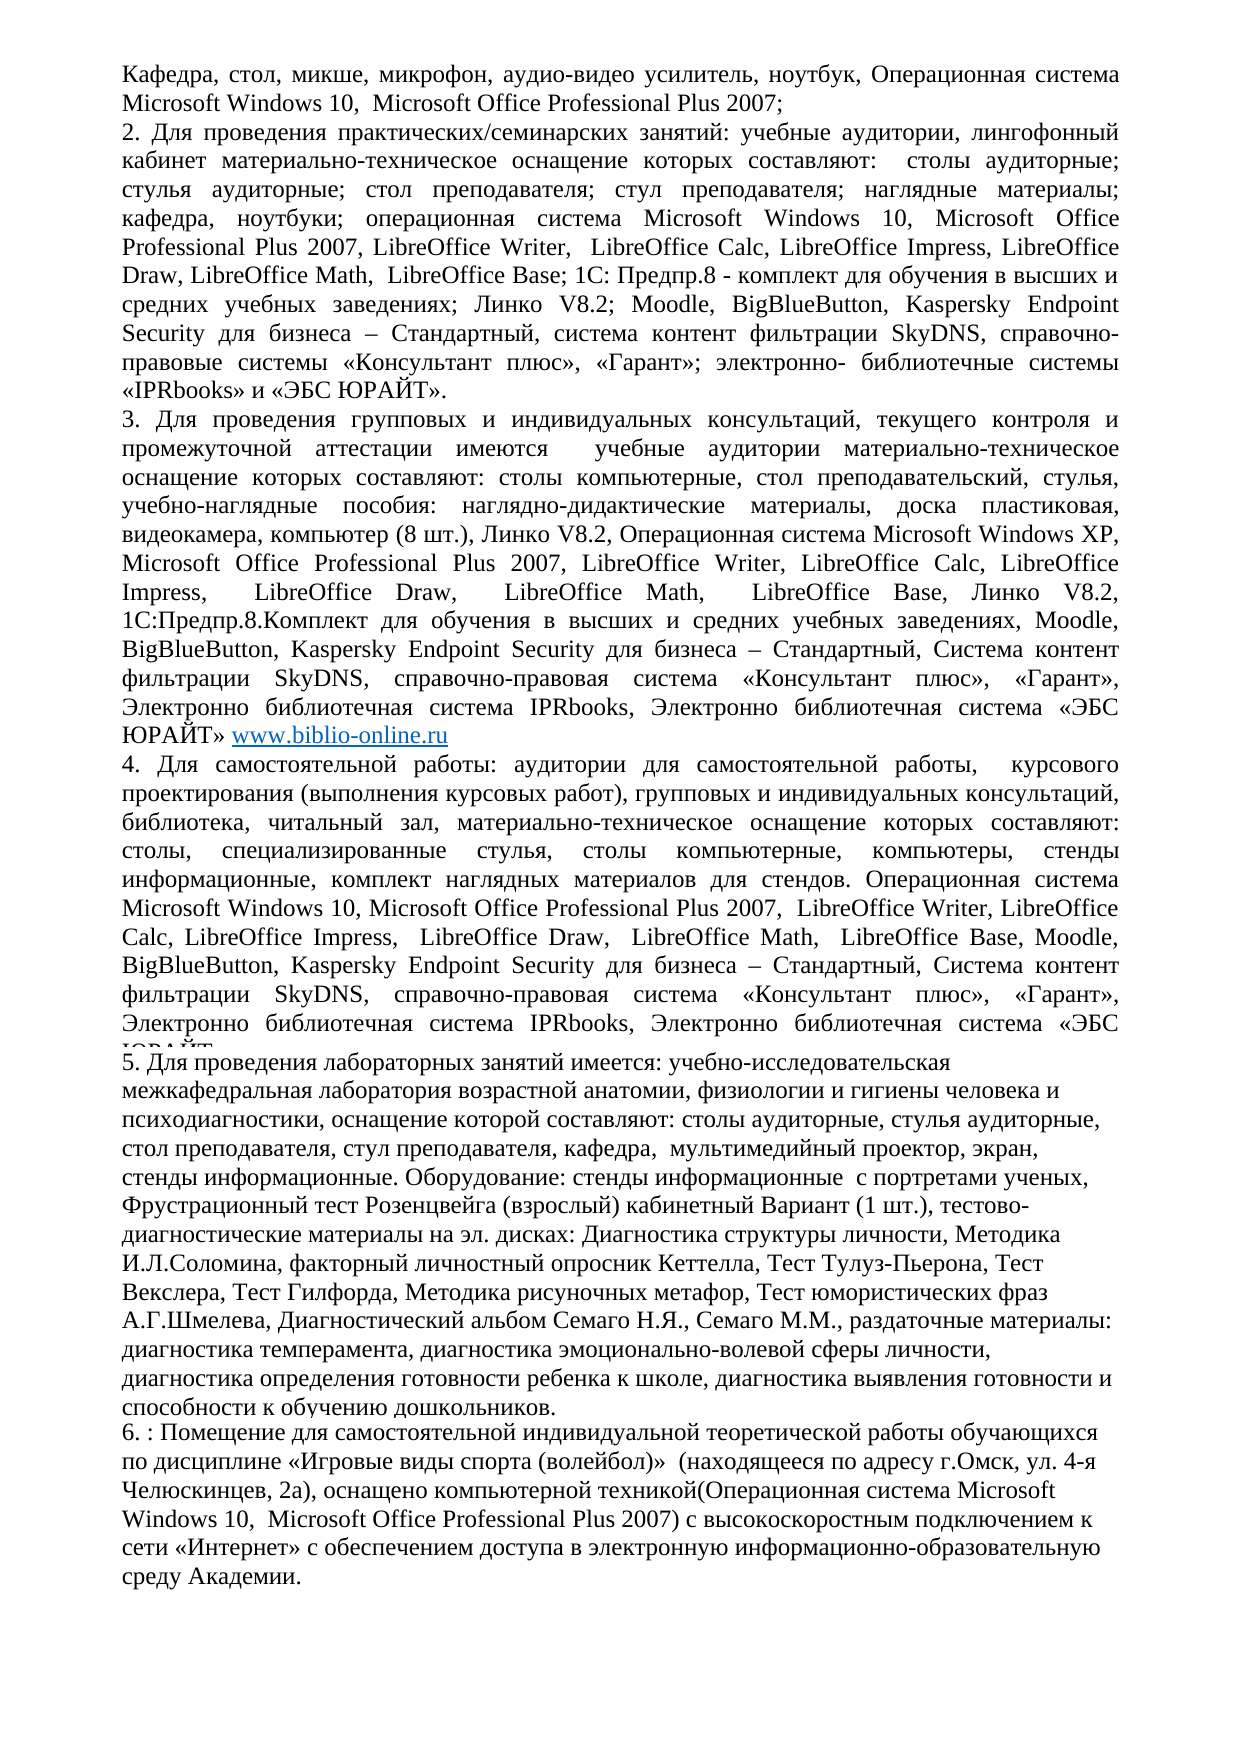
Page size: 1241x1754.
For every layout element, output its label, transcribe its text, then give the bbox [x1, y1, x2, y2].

table_cell 6. : Помещение для самостоятельной индивидуальной теоретической работы обучающихся по дисциплине «Игровые виды спорта (волейбол)» (находящееся по адресу г.Омск, ул. 4-я Челюскинцев, 2а), оснащено компьютерной техникой(Операционная система Microsoft Windows 10, Microsoft Office Professional Plus 2007) с высокоскоростным подключением к сети «Интернет» с обеспечением доступа в электронную информационно-образовательную среду Академии. [118, 1418, 1124, 1591]
table_cell 5. Для проведения лабораторных занятий имеется: учебно-исследовательская межкафедральная лаборатория возрастной анатомии, физиологии и гигиены человека и психодиагностики, оснащение которой составляют: столы аудиторные, стулья аудиторные, стол преподавателя, стул преподавателя, кафедра, мультимедийный проектор, экран, стенды информационные. Оборудование: стенды информационные с портретами ученых, Фрустрационный тест Розенцвейга (взрослый) кабинетный Вариант (1 шт.), тестово-диагностические материалы на эл. дисках: Диагностика структуры личности, Методика И.Л.Соломина, факторный личностный опросник Кеттелла, Тест Тулуз-Пьерона, Тест Векслера, Тест Гилфорда, Методика рисуночных метафор, Тест юмористических фраз А.Г.Шмелева, Диагностический альбом Семаго Н.Я., Семаго М.М., раздаточные материалы: диагностика темперамента, диагностика эмоционально-волевой сферы личности, диагностика определения готовности ребенка к школе, диагностика выявления готовности и способности к обучению дошкольников. [118, 1047, 1124, 1417]
table_header Кафедра, стол, микше, микрофон, аудио-видео усилитель, ноутбук, Операционная система Microsoft Windows 10, Microsoft Office Professional Plus 2007; 2. Для проведения практических/семинарских занятий: учебные аудитории, лингофонный кабинет материально-техническое оснащение которых составляют: столы аудиторные; стулья аудиторные; стол преподавателя; стул преподавателя; наглядные материалы; кафедра, ноутбуки; операционная система Microsoft Windows 10, Microsoft Office Professional Plus 2007, LibreOffice Writer, LibreOffice Calc, LibreOffice Impress, LibreOffice Draw, LibreOffice Math, LibreOffice Base; 1С: Предпр.8 - комплект для обучения в высших и средних учебных заведениях; Линко V8.2; Moodle, BigBlueButton, Kaspersky Endpoint Security для бизнеса – Стандартный, система контент фильтрации SkyDNS, справочно-правовые системы «Консультант плюс», «Гарант»; электронно- библиотечные системы «IPRbooks» и «ЭБС ЮРАЙТ». 3. Для проведения групповых и индивидуальных консультаций, текущего контроля и промежуточной аттестации имеются учебные аудитории материально-техническое оснащение которых составляют: столы компьютерные, стол преподавательский, стулья, учебно-наглядные пособия: наглядно-дидактические материалы, доска пластиковая, видеокамера, компьютер (8 шт.), Линко V8.2, Операционная система Microsoft Windows XP, Microsoft Office Professional Plus 2007, LibreOffice Writer, LibreOffice Calc, LibreOffice Impress, LibreOffice Draw, LibreOffice Math, LibreOffice Base, Линко V8.2, 1С:Предпр.8.Комплект для обучения в высших и средних учебных заведениях, Moodle, BigBlueButton, Kaspersky Endpoint Security для бизнеса – Стандартный, Система контент фильтрации SkyDNS, справочно-правовая система «Консультант плюс», «Гарант», Электронно библиотечная система IPRbooks, Электронно библиотечная система «ЭБС ЮРАЙТ» www.biblio-online.ru 4. Для самостоятельной работы: аудитории для самостоятельной работы, курсового проектирования (выполнения курсовых работ), групповых и индивидуальных консультаций, библиотека, читальный зал, материально-техническое оснащение которых составляют: столы, специализированные стулья, столы компьютерные, компьютеры, стенды информационные, комплект наглядных материалов для стендов. Операционная система Microsoft Windows 10, Microsoft Office Professional Plus 2007, LibreOffice Writer, LibreOffice Calc, LibreOffice Impress, LibreOffice Draw, LibreOffice Math, LibreOffice Base, Moodle, BigBlueButton, Kaspersky Endpoint Security для бизнеса – Стандартный, Система контент фильтрации SkyDNS, справочно-правовая система «Консультант плюс», «Гарант», Электронно библиотечная система IPRbooks, Электронно библиотечная система «ЭБС ЮРАЙТ». [118, 59, 1124, 1047]
